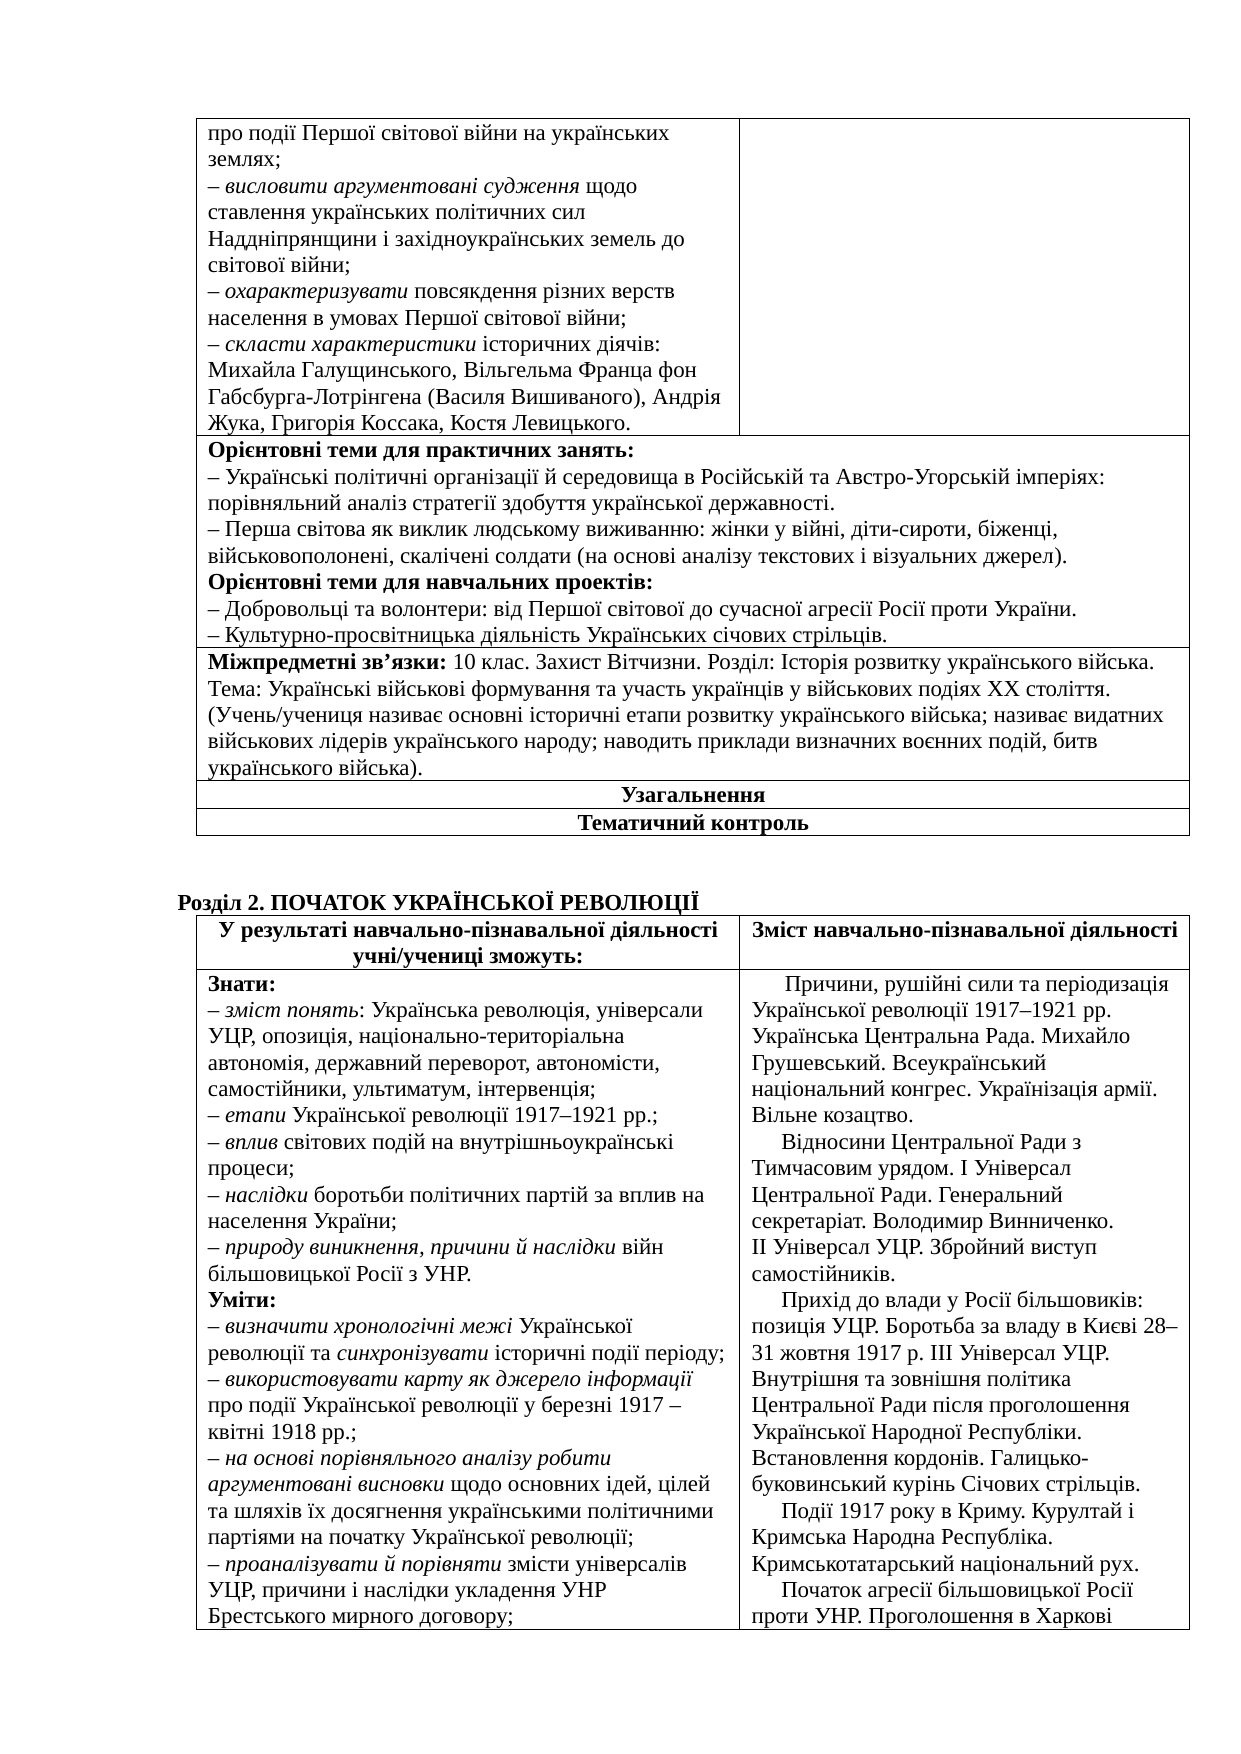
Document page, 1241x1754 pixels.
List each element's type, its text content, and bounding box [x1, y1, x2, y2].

table_cell Узагальнення [197, 781, 1189, 807]
table_header У результаті навчально-пізнавальної діяльності учні/учениці зможуть: [197, 916, 739, 969]
text Розділ 2. ПОЧАТОК УКРАЇНСЬКОЇ РЕВОЛЮЦІЇ [177, 889, 1152, 915]
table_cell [740, 119, 1189, 435]
table_cell Орієнтовні теми для практичних занять: – Українські політичні організації й середовища в Російській та Австро-Угорській імперіях: порівняльний аналіз стратегії здобуття української державності. – Перша світова як виклик людському виживанню: жінки у війні, діти-сироти, біженці, військовополонені, скалічені солдати (на основі аналізу текстових і візуальних джерел). Орієнтовні теми для навчальних проектів: – Добровольці та волонтери: від Першої світової до сучасної агресії Росії проти України. – Культурно-просвітницька діяльність Українських січових стрільців. [197, 436, 1189, 647]
table_cell Тематичний контроль [197, 809, 1189, 835]
table_header Зміст навчально-пізнавальної діяльності [740, 916, 1189, 969]
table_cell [197, 970, 739, 1629]
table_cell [740, 970, 1189, 1629]
table_cell Міжпредметні зв’язки: 10 клас. Захист Вітчизни. Розділ: Історія розвитку українського війська. Тема: Українські військові формування та участь українців у військових подіях ХХ століття. (Учень/учениця називає основні історичні етапи розвитку українського війська; називає видатних військових лідерів українського народу; наводить приклади визначних воєнних подій, битв українського війська). [197, 648, 1189, 780]
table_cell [197, 119, 739, 435]
